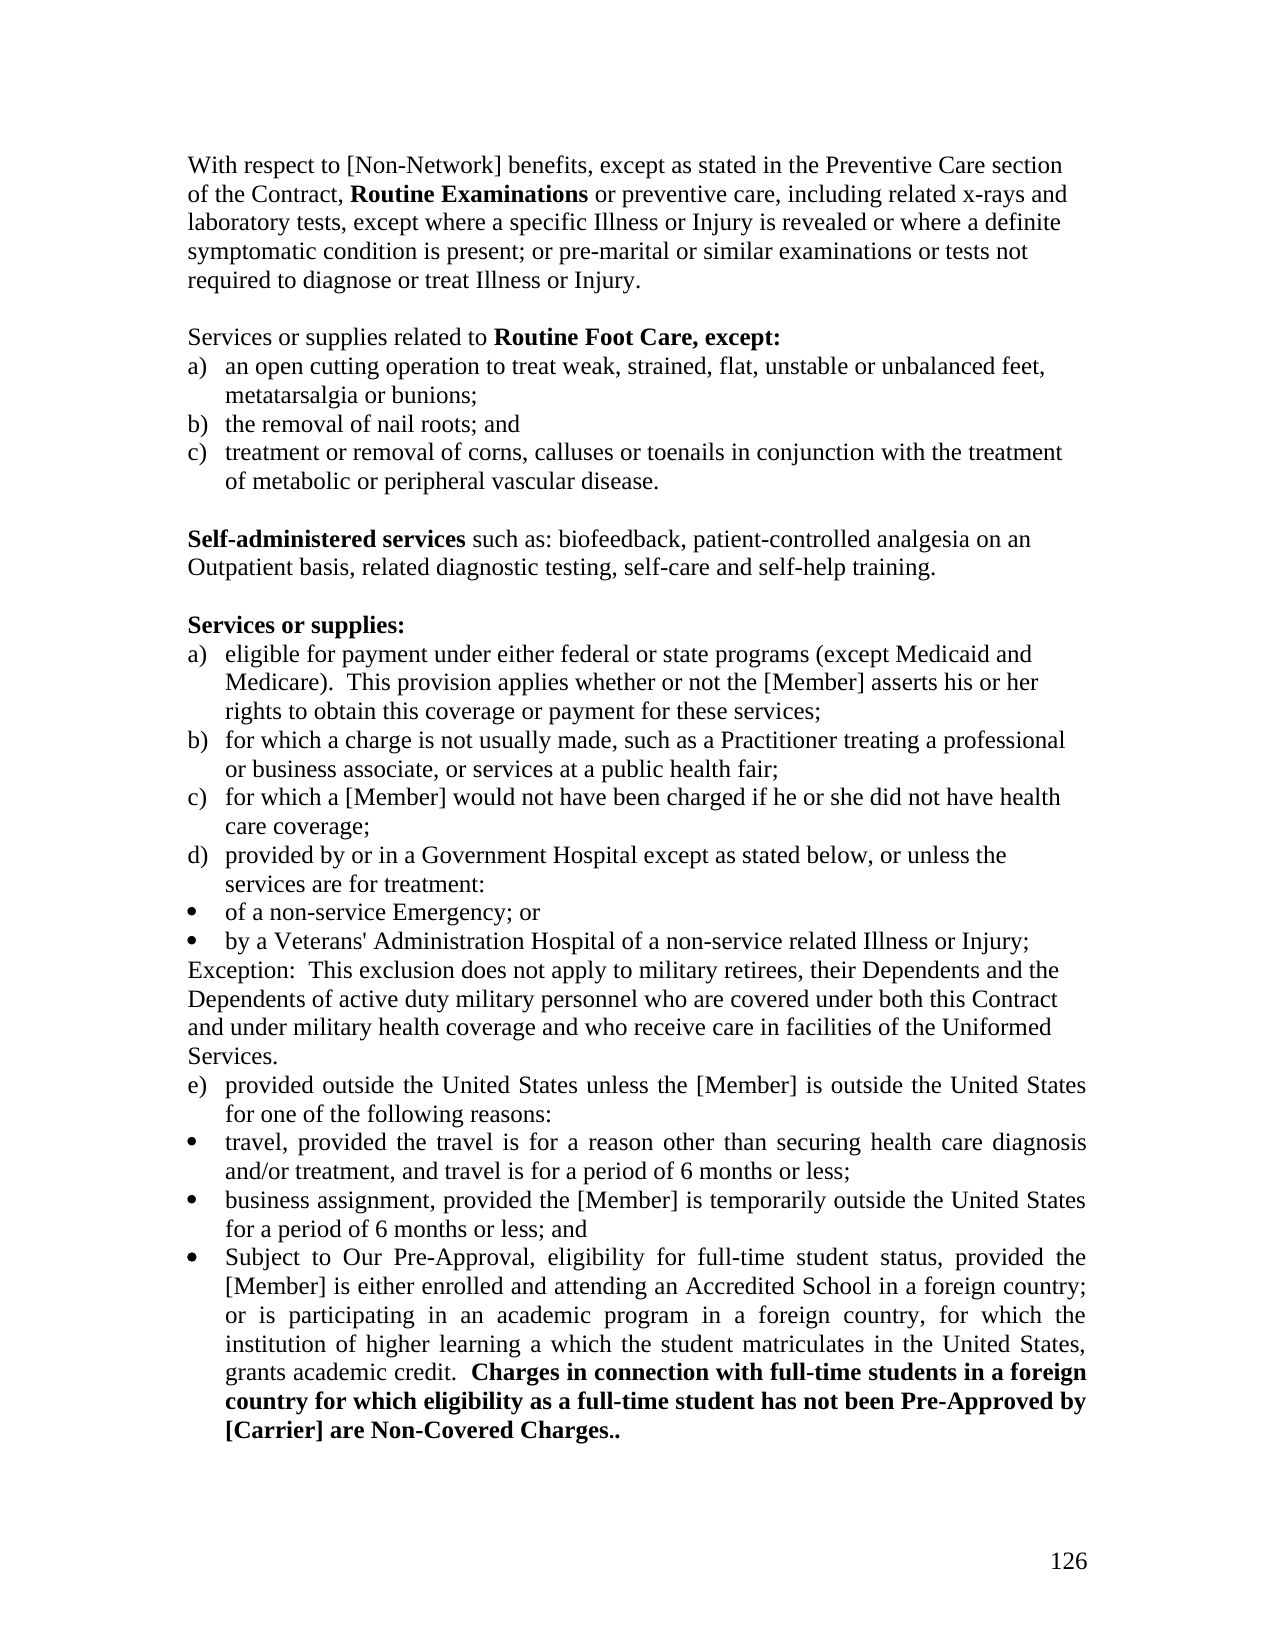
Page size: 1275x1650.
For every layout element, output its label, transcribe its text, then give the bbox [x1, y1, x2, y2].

list by a Veterans' of a non-service related Illness or Injury; [187, 926, 1087, 955]
list Subject to Our Pre-Approval, eligibility for full-time student status, provided the [Member] is either enrolled and attending an Accredited School in a foreign country; or is participating in an academic program in a foreign country, for which the institution of higher learning a which the student matriculates in the United States, grants academic credit. Charges in connection with full-time students in a foreign country for which eligibility as a full-time student has not been Pre-Approved by [Carrier] are Non-Covered Charges.. [187, 1242, 1087, 1444]
text Self-administered services such as: biofeedback, patient-controlled analgesia on an Outpatient basis, related diagnostic testing, self-care and self-help training. [187, 524, 1087, 581]
list travel, provided the travel is for a reason other than securing health care diagnosis and/or treatment, and travel is for a period of 6 months or less; [187, 1127, 1087, 1185]
text Exception: This exclusion does not apply to military retirees, their Dependents and the Dependents of active duty military personnel who are covered under both this Contract and under military health coverage and who receive care in facilities of the Uniformed Services. [187, 955, 1087, 1070]
list the removal of nail roots; and [187, 409, 1087, 437]
list eligible for payment under either federal or state programs (except Medicaid and Medicare). This provision applies whether or not the [Member] asserts his or her rights to obtain this coverage or payment for these services; [187, 639, 1087, 725]
text With respect to [Non-Network] benefits, except as stated in the Preventive Care section of the Contract, Routine Examinations or preventive care, including related x-rays and laboratory tests, except where a specific Illness or Injury is revealed or where a definite symptomatic condition is present; or pre-marital or similar examinations or tests not required to diagnose or treat Illness or Injury. [187, 150, 1087, 294]
text Services or supplies related to Routine Foot Care, except: [187, 322, 1087, 351]
list for which a [Member] would not have been charged if he or she did not have health care coverage; [187, 782, 1087, 840]
list for which a charge is not usually made, such as a Practitioner treating a professional or business associate, or services at a public health fair; [187, 725, 1087, 782]
list an open cutting operation to treat weak, strained, flat, unstable or unbalanced feet, metatarsalgia or bunions; [187, 351, 1087, 409]
list of a non-service Emergency; or [187, 897, 1087, 926]
list treatment or removal of corns, calluses or toenails in conjunction with the treatment of metabolic or peripheral vascular disease. [187, 437, 1087, 495]
list provided by or in a except as stated below, or unless the services are for treatment: [187, 840, 1087, 897]
text Services or supplies: [187, 610, 1087, 639]
list provided outside the unless the [Member] is outside the for one of the following reasons: [187, 1070, 1087, 1127]
list business assignment, provided the [Member] is temporarily outside the for a period of 6 months or less; and [187, 1185, 1087, 1242]
